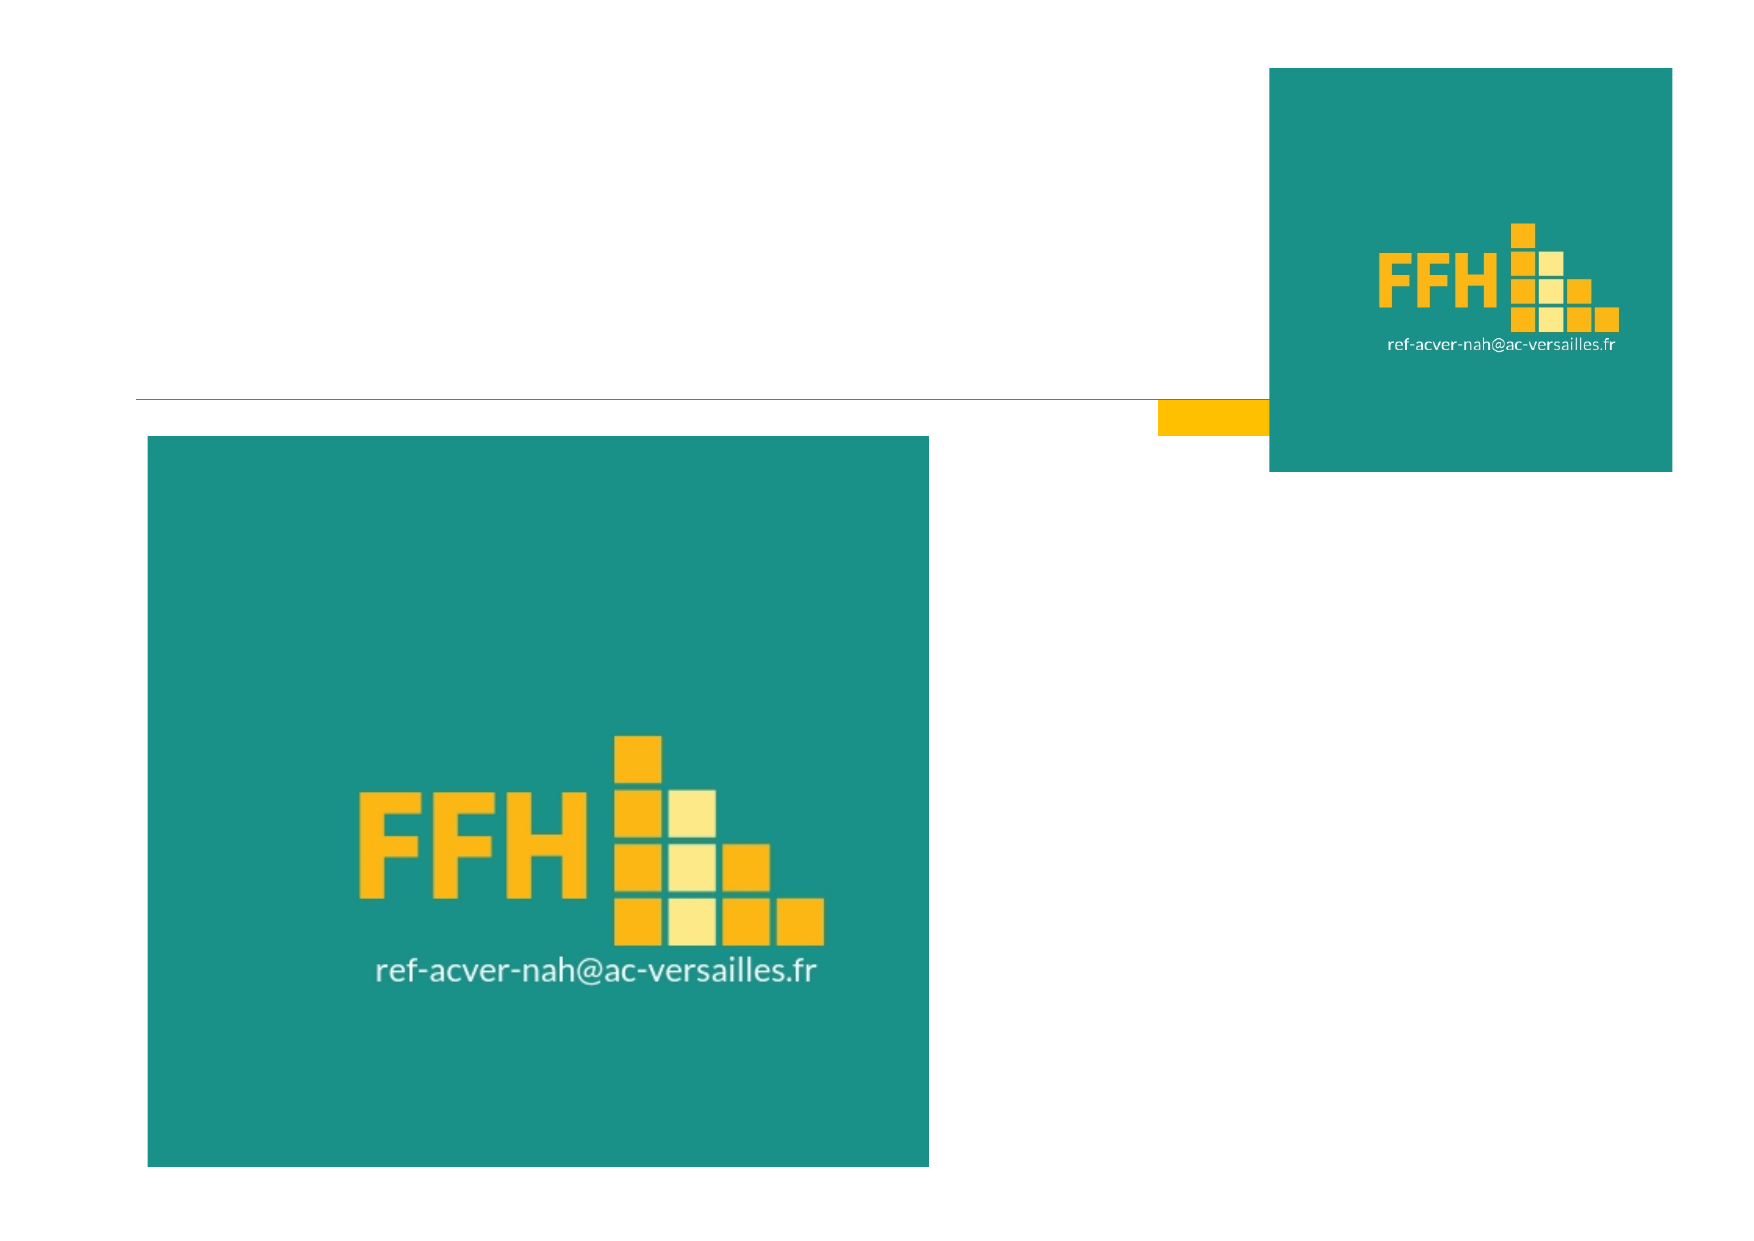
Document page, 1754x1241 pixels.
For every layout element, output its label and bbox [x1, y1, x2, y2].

picture [147, 436, 929, 1167]
picture [1269, 68, 1673, 472]
